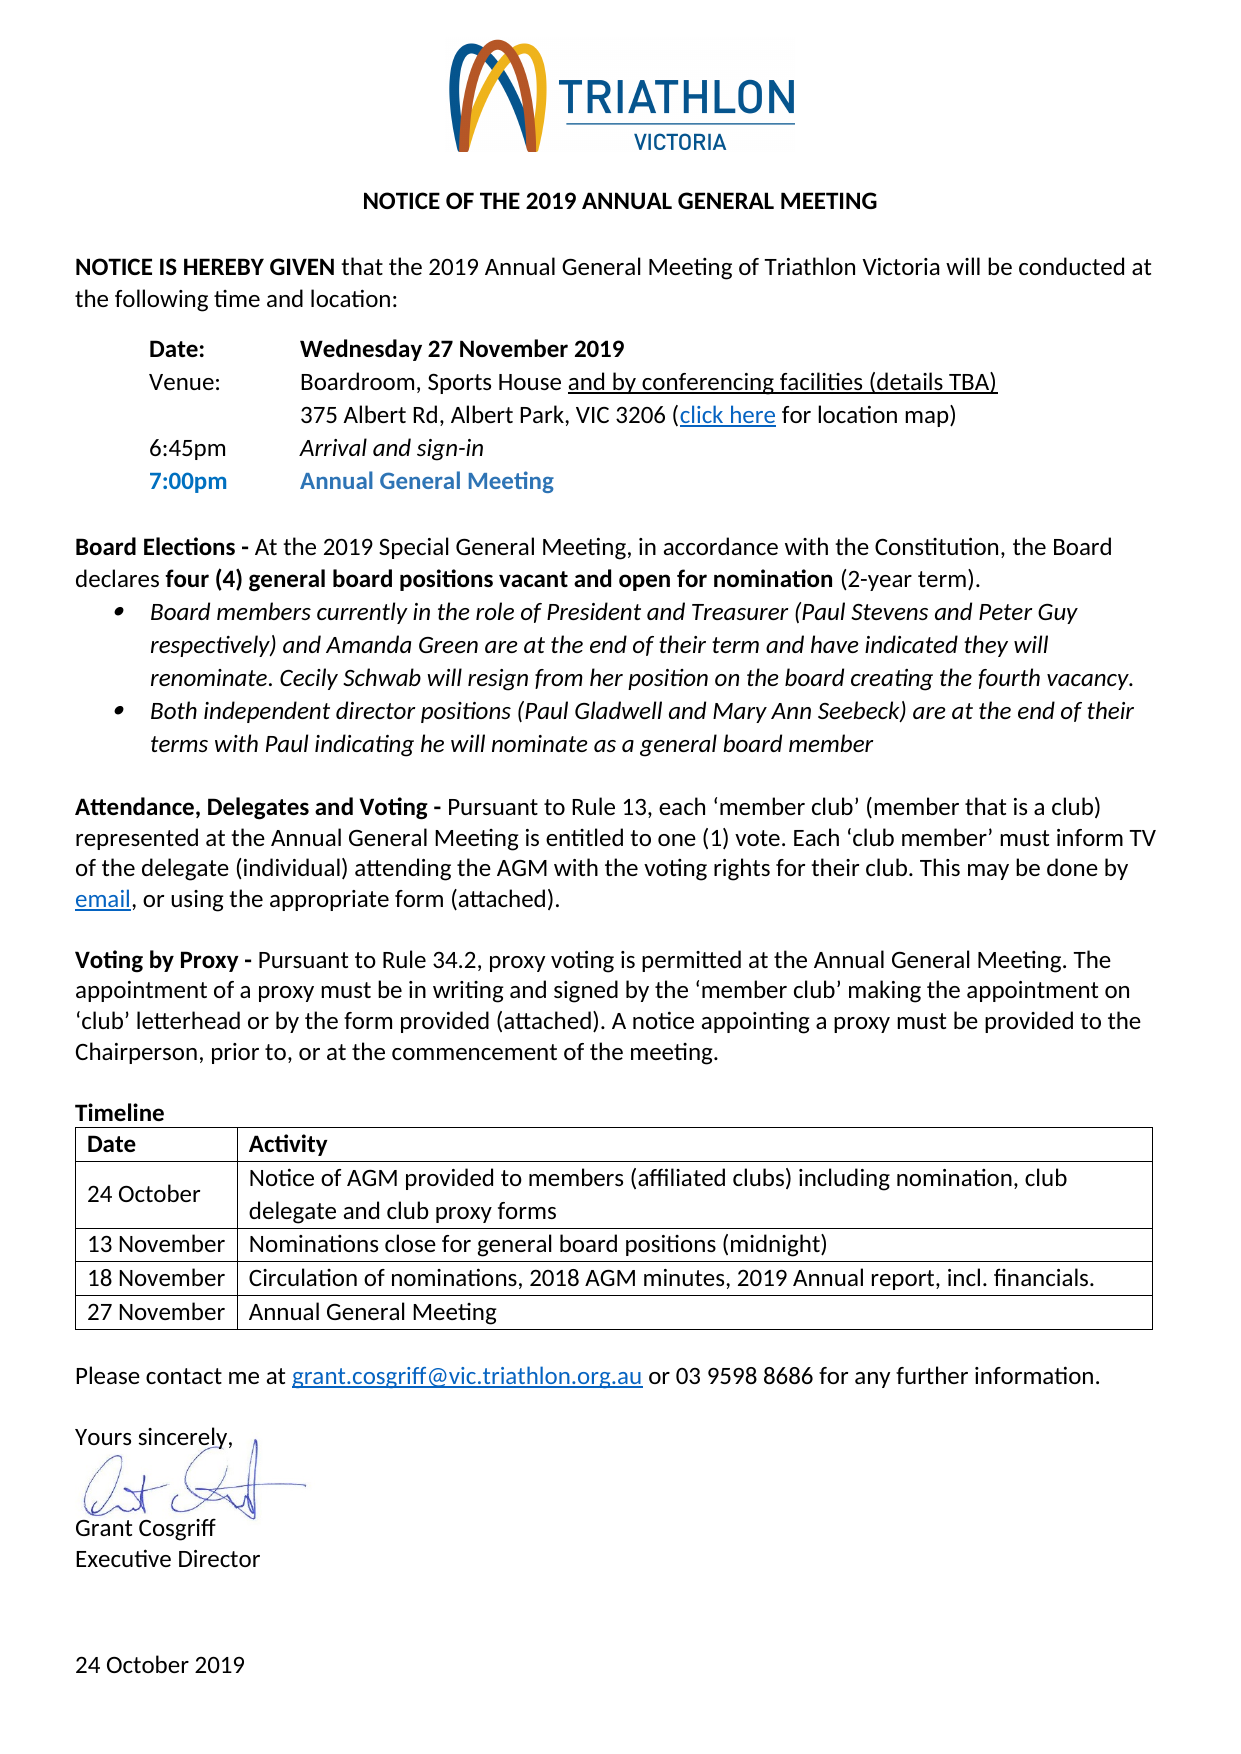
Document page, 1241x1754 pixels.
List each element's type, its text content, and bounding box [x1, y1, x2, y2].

text Venue: Boardroom, Sports House and by conferencing facilities (details TBA) [149, 366, 1165, 397]
table_cell Nominations close for general board positions (midnight) [238, 1229, 1152, 1261]
table_cell 27 November [76, 1296, 237, 1328]
text Voting by Proxy - Pursuant to Rule 34.2, proxy voting is permitted at the Annual General Meeting. The appointment of a proxy must be in writing and signed by the ‘member club’ making the appointment on ‘club’ letterhead or by the form provided (attached). A notice appointing a proxy must be provided to the Chairperson, prior to, or at the commencement of the meeting. Timeline [75, 944, 1165, 1127]
list Both independent director positions (Paul Gladwell and Mary Ann Seebeck) are at the end of their terms with Paul indicating he will nominate as a general board member [112, 695, 1165, 759]
text Yours sincerely, [75, 1421, 1165, 1452]
text Date: Wednesday 27 November 2019 [149, 333, 1165, 364]
text NOTICE IS HEREBY GIVEN that the 2019 Annual General Meeting of Triathlon Victoria will be conducted at the following time and location: [75, 251, 1165, 314]
text 6:45pm Arrival and sign-in [149, 432, 1165, 462]
text NOTICE OF THE 2019 ANNUAL GENERAL MEETING [75, 185, 1165, 215]
text Attendance, Delegates and Voting - Pursuant to Rule 13, each ‘member club’ (member that is a club) represented at the Annual General Meeting is entitled to one (1) vote. Each ‘club member’ must inform TV of the delegate (individual) attending the AGM with the voting rights for their club. This may be done by email, or using the appropriate form (attached). [75, 761, 1165, 914]
text Grant Cosgriff [75, 1513, 1165, 1543]
table_header Date [76, 1128, 237, 1161]
table_cell Circulation of nominations, 2018 AGM minutes, 2019 Annual report, incl. financials. [238, 1262, 1152, 1295]
picture [445, 37, 795, 152]
table_header Activity [238, 1128, 1152, 1161]
table_cell 24 October [76, 1162, 237, 1227]
table_cell 13 November [76, 1229, 237, 1261]
text Board Elections - At the 2019 Special General Meeting, in accordance with the Constitution, the Board declares four (4) general board positions vacant and open for nomination (2-year term). [75, 531, 1165, 594]
table_cell Annual General Meeting [238, 1296, 1152, 1328]
text 375 Albert Rd, Albert Park, VIC 3206 (click here for location map) [149, 399, 1165, 429]
text Please contact me at grant.cosgriff@vic.triathlon.org.au or 03 9598 8686 for any further information. [75, 1360, 1165, 1391]
table_cell 18 November [76, 1262, 237, 1295]
text Executive Director [75, 1543, 1165, 1574]
list Board members currently in the role of President and Treasurer (Paul Stevens and Peter Guy respectively) and Amanda Green are at the end of their term and have indicated they will renominate. Cecily Schwab will resign from her position on the board creating the fourth vacancy. [112, 596, 1165, 693]
picture [42, 1432, 316, 1549]
table_cell Notice of AGM provided to members (affiliated clubs) including nomination, club delegate and club proxy forms [238, 1162, 1152, 1227]
text 7:00pm Annual General Meeting [149, 465, 1165, 495]
